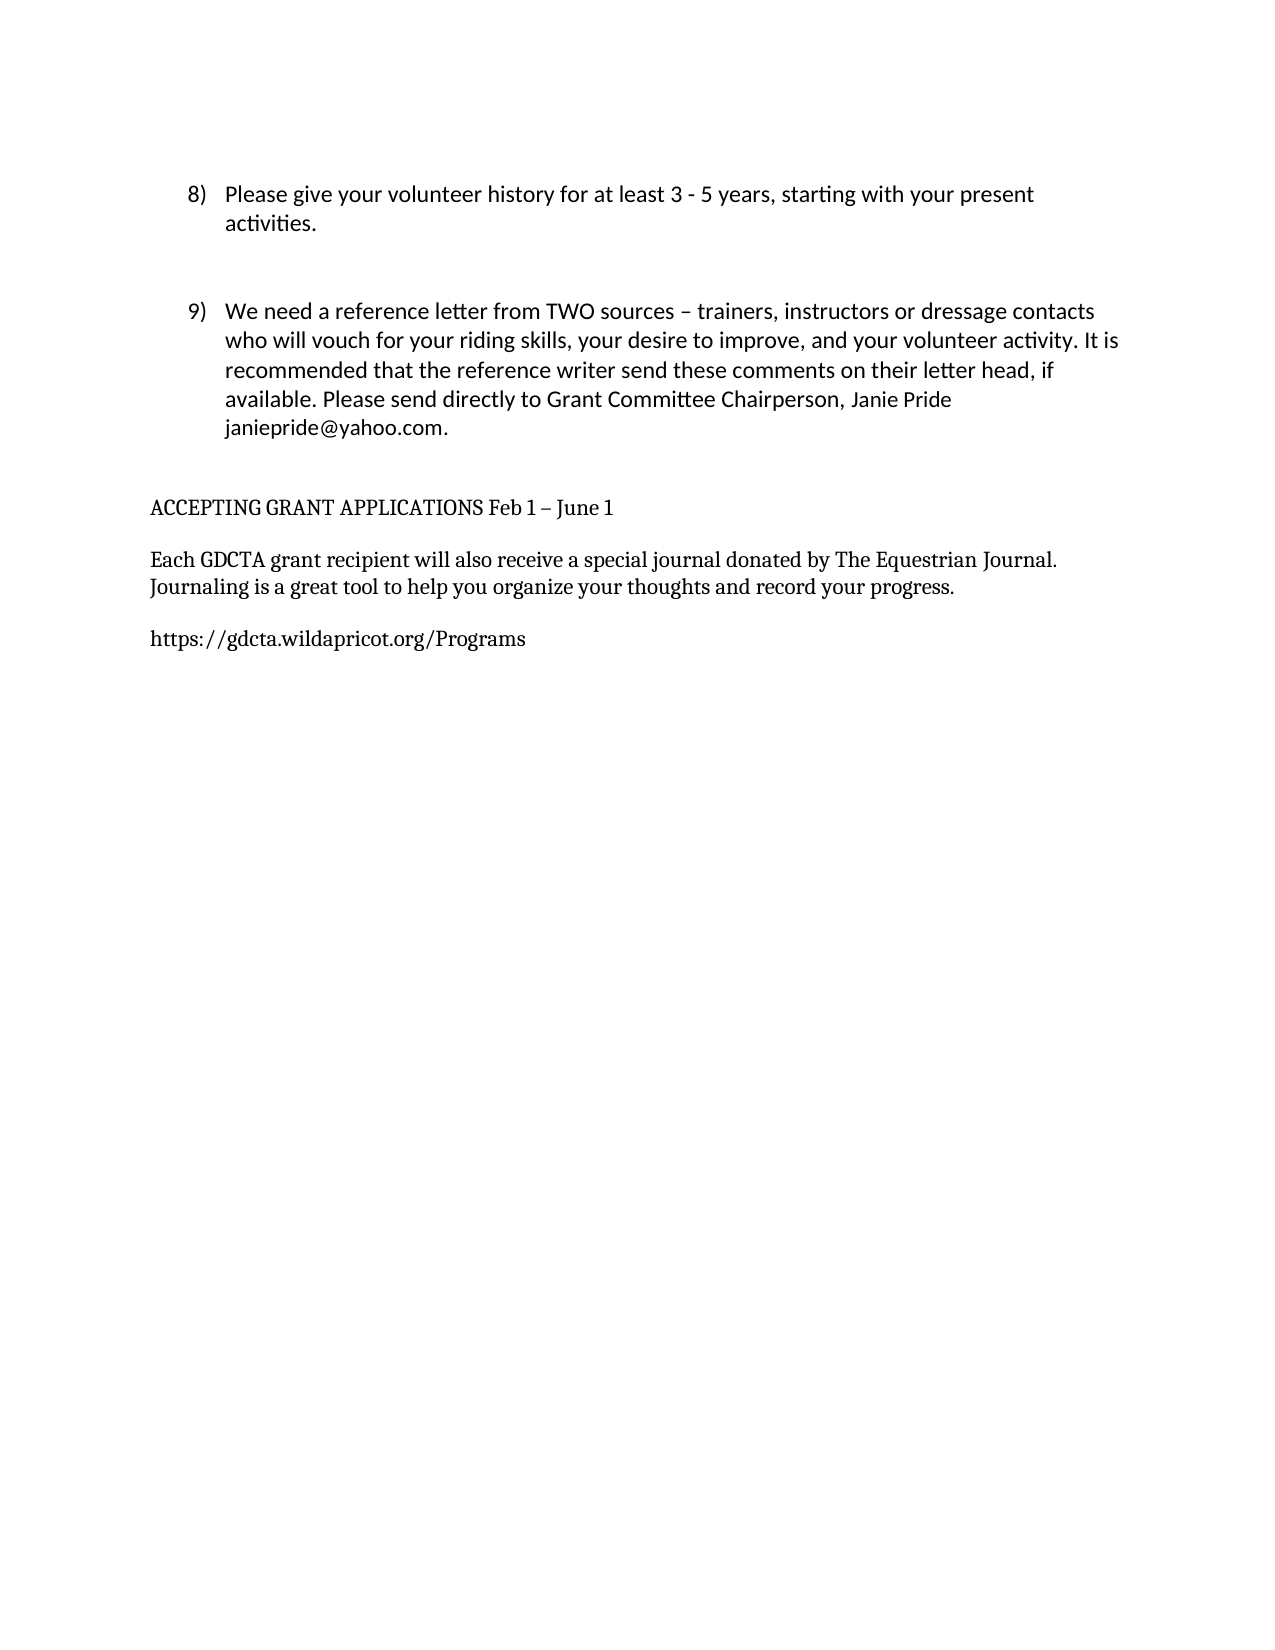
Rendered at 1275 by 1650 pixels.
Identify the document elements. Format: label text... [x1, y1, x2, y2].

text https://gdcta.wildapricot.org/Programs [150, 626, 1125, 653]
list We need a reference letter from TWO sources – trainers, instructors or dressage contacts who will vouch for your riding skills, your desire to improve, and your volunteer activity. It is recommended that the reference writer send these comments on their letter head, if available. Please send directly to Grant Committee Chairperson, Janie Pride janiepride@yahoo.com. [187, 296, 1125, 441]
list Please give your volunteer history for at least 3 - 5 years, starting with your present activities. [187, 179, 1125, 238]
text ACCEPTING GRANT APPLICATIONS Feb 1 – June 1 [150, 494, 1125, 521]
text Each GDCTA grant recipient will also receive a special journal donated by The Equestrian Journal. Journaling is a great tool to help you organize your thoughts and record your progress. [150, 547, 1125, 600]
